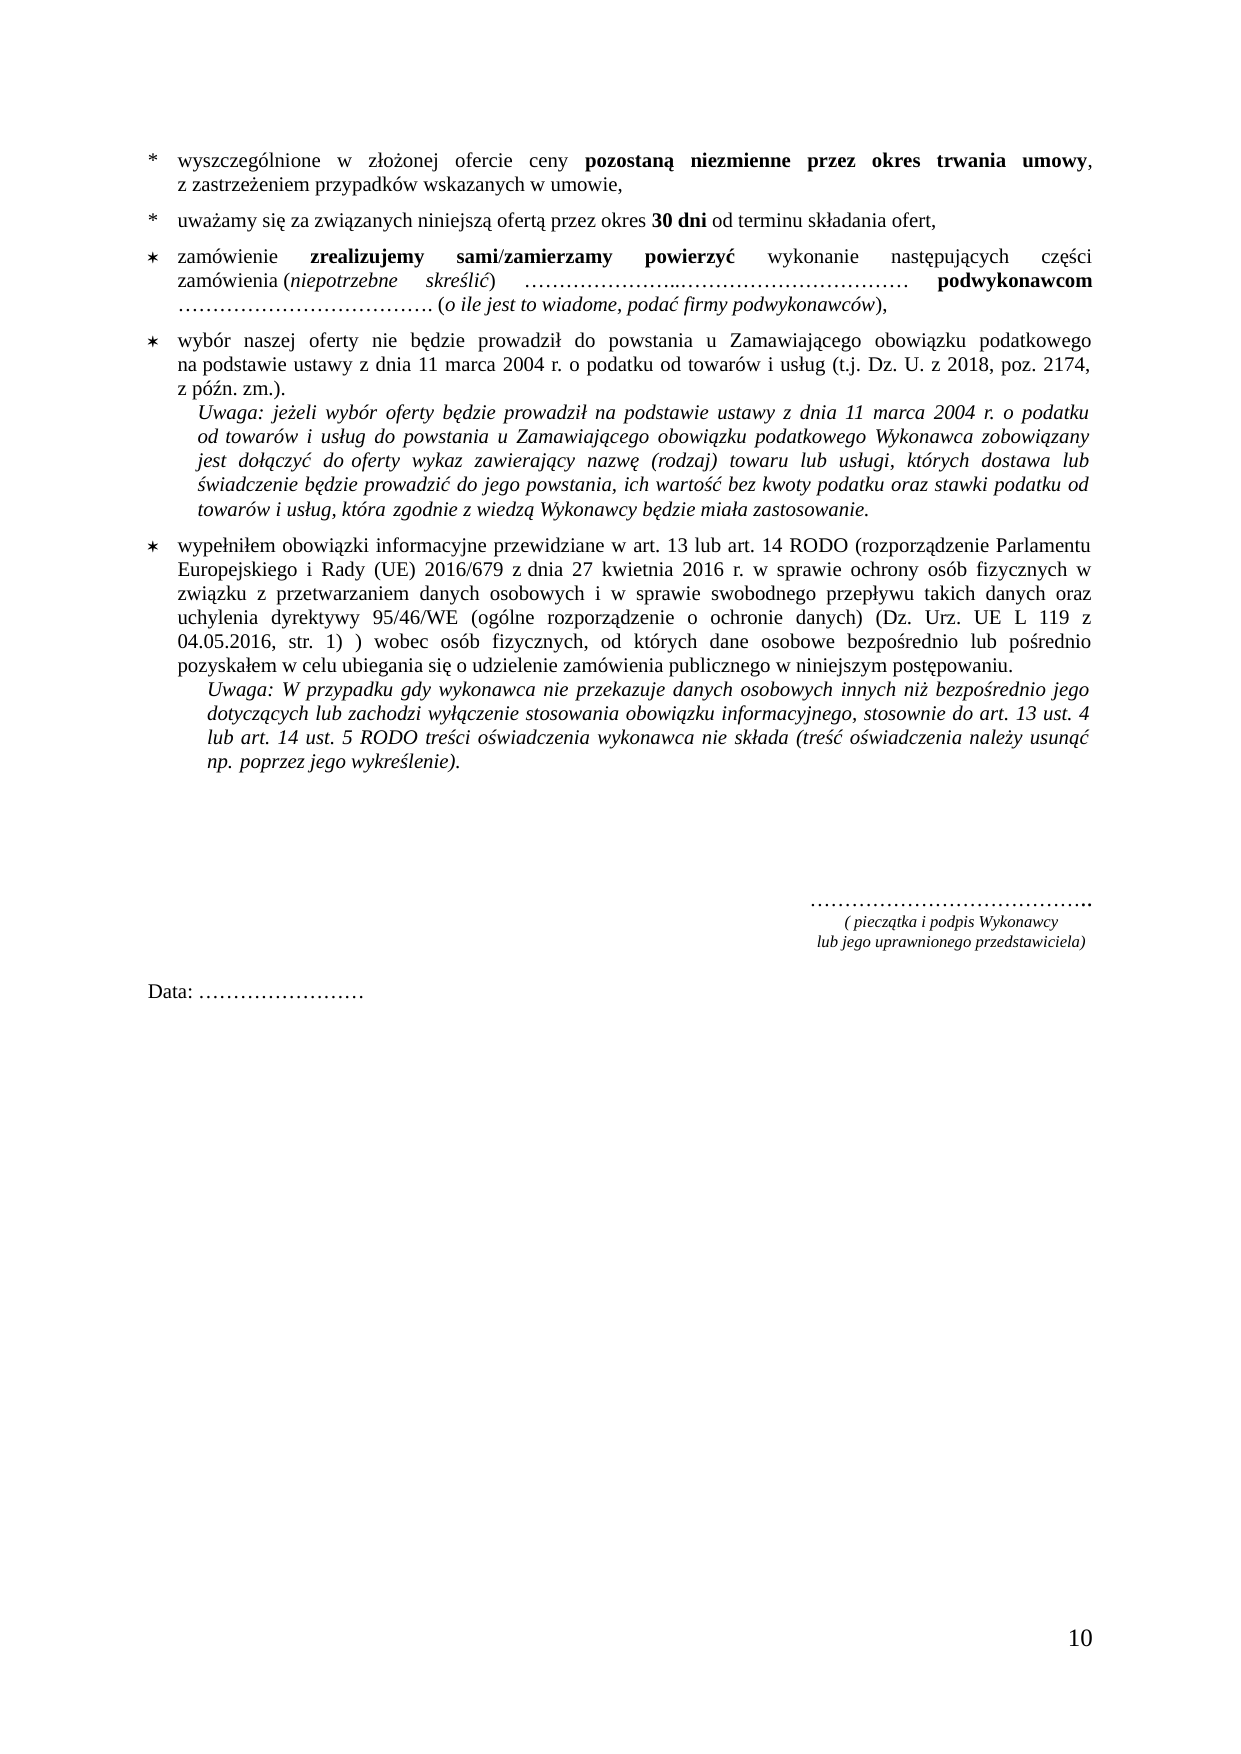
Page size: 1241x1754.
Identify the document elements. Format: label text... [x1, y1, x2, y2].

text Uwaga: jeżeli wybór oferty będzie prowadził na podstawie ustawy z dnia 11 marca 2004 r. o podatku od towarów i usług do powstania u Zamawiającego obowiązku podatkowego Wykonawca zobowiązany jest dołączyć do oferty wykaz zawierający nazwę (rodzaj) towaru lub usługi, których dostawa lub świadczenie będzie prowadzić do jego powstania, ich wartość bez kwoty podatku oraz stawki podatku od towarów i usług, która zgodnie z wiedzą Wykonawcy będzie miała zastosowanie. [197, 400, 1092, 521]
text ( pieczątka i podpis Wykonawcy [811, 912, 1092, 931]
text Uwaga: W przypadku gdy wykonawca nie przekazuje danych osobowych innych niż bezpośrednio jego dotyczących lub zachodzi wyłączenie stosowania obowiązku informacyjnego, stosownie do art. 13 ust. 4 lub art. 14 ust. 5 RODO treści oświadczenia wykonawca nie składa (treść oświadczenia należy usunąć np. poprzez jego wykreślenie). [207, 677, 1092, 773]
text Data: …………………… [148, 979, 1092, 1003]
list uważamy się za związanych niniejszą ofertą przez okres 30 dni od terminu składania ofert, [148, 208, 1092, 232]
list wyszczególnione w złożonej ofercie ceny pozostaną niezmienne przez okres trwania umowy, z zastrzeżeniem przypadków wskazanych w umowie, [148, 148, 1092, 196]
list wybór naszej oferty nie będzie prowadził do powstania u Zamawiającego obowiązku podatkowego na podstawie ustawy z dnia 11 marca 2004 r. o podatku od towarów i usług (t.j. Dz. U. z 2018, poz. 2174, z późn. zm.). [148, 328, 1092, 400]
list wypełniłem obowiązki informacyjne przewidziane w art. 13 lub art. 14 RODO (rozporządzenie Parlamentu Europejskiego i Rady (UE) 2016/679 z dnia 27 kwietnia 2016 r. w sprawie ochrony osób fizycznych w związku z przetwarzaniem danych osobowych i w sprawie swobodnego przepływu takich danych oraz uchylenia dyrektywy 95/46/WE (ogólne rozporządzenie o ochronie danych) (Dz. Urz. UE L 119 z 04.05.2016, str. 1) ) wobec osób fizycznych, od których dane osobowe bezpośrednio lub pośrednio pozyskałem w celu ubiegania się o udzielenie zamówienia publicznego w niniejszym postępowaniu. [148, 532, 1092, 677]
list zamówienie zrealizujemy sami/zamierzamy powierzyć wykonanie następujących części zamówienia (niepotrzebne skreślić) …………………..…………………………… podwykonawcom ………………………………. (o ile jest to wiadome, podać firmy podwykonawców), [148, 244, 1092, 316]
text lub jego uprawnionego przedstawiciela) [811, 931, 1092, 951]
text ………………………………….. [148, 883, 1092, 912]
